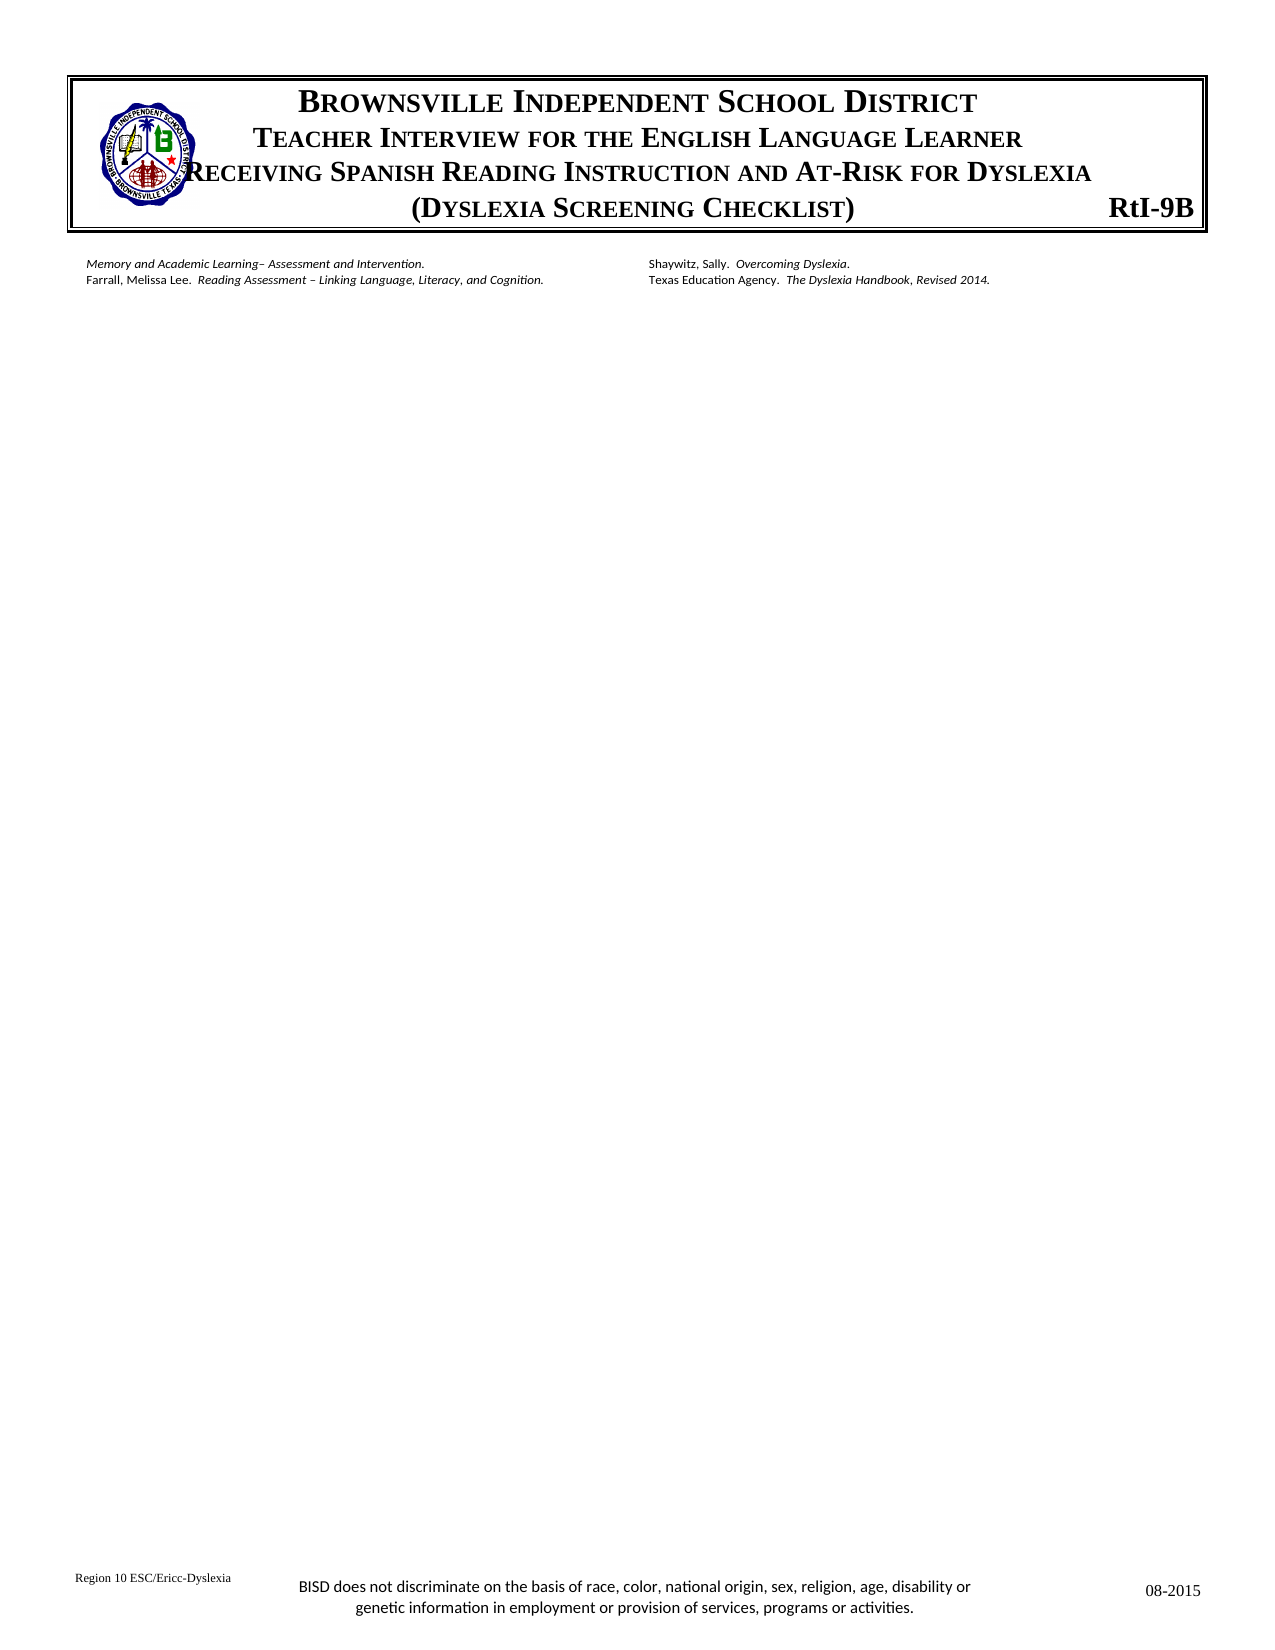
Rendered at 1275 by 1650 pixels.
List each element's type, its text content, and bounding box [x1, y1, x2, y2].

picture [98, 102, 200, 210]
picture [190, 163, 197, 171]
